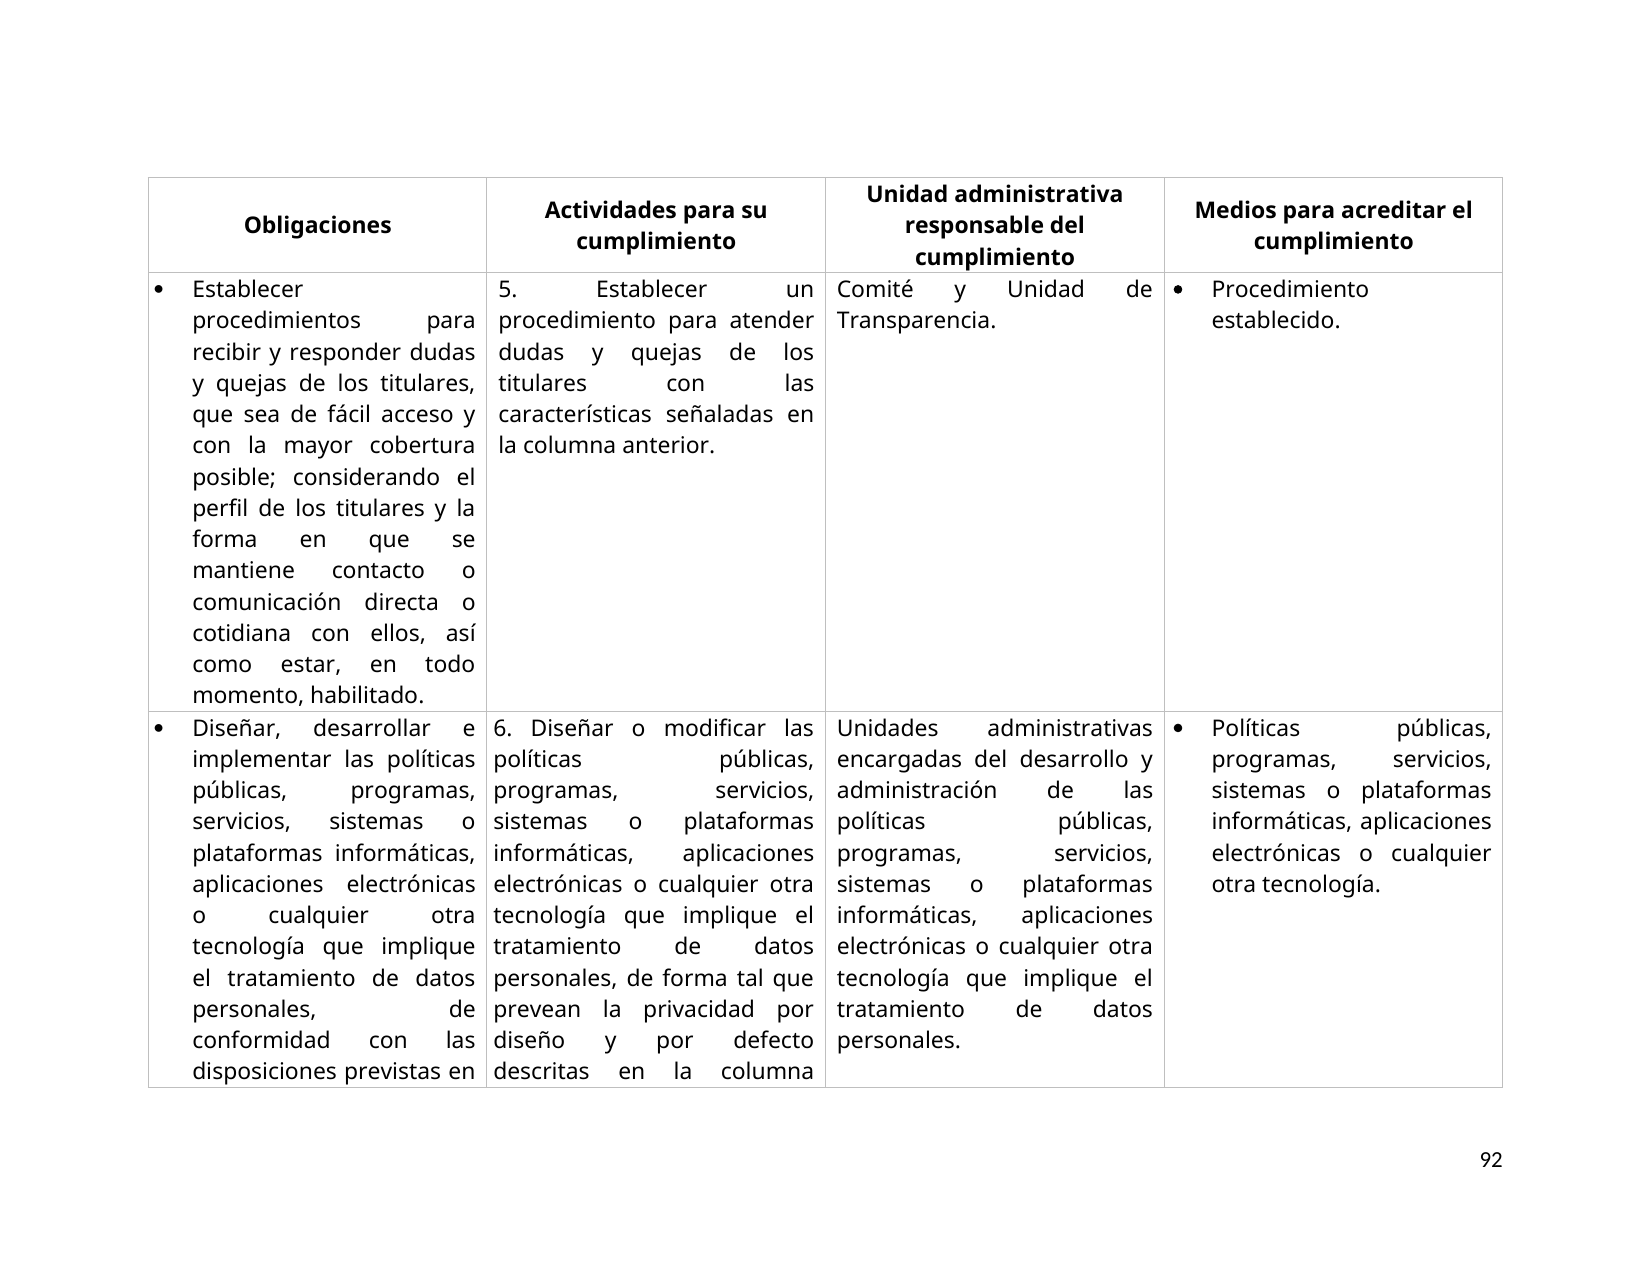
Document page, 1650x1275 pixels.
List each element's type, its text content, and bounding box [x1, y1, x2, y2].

table_cell Procedimiento establecido. [1165, 273, 1502, 711]
table_header Obligaciones [149, 178, 486, 272]
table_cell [487, 712, 825, 1087]
table_header Unidad administrativa responsable del cumplimiento [826, 178, 1164, 272]
table_cell Comité y Unidad de Transparencia. [826, 273, 1164, 711]
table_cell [149, 712, 486, 1087]
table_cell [1165, 712, 1502, 1087]
table_cell Establecer procedimientos para recibir y responder dudas y quejas de los titulares, que sea de fácil acceso y con la mayor cobertura posible; considerando el perfil de los titulares y la forma en que se mantiene contacto o comunicación directa o cotidiana con ellos, así como estar, en todo momento, habilitado. [149, 273, 486, 711]
table_header Medios para acreditar el cumplimiento [1165, 178, 1502, 272]
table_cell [826, 712, 1164, 1087]
table_header Actividades para su cumplimiento [487, 178, 825, 272]
table_cell 5. Establecer un procedimiento para atender dudas y quejas de los titulares con las características señaladas en la columna anterior. [487, 273, 825, 711]
